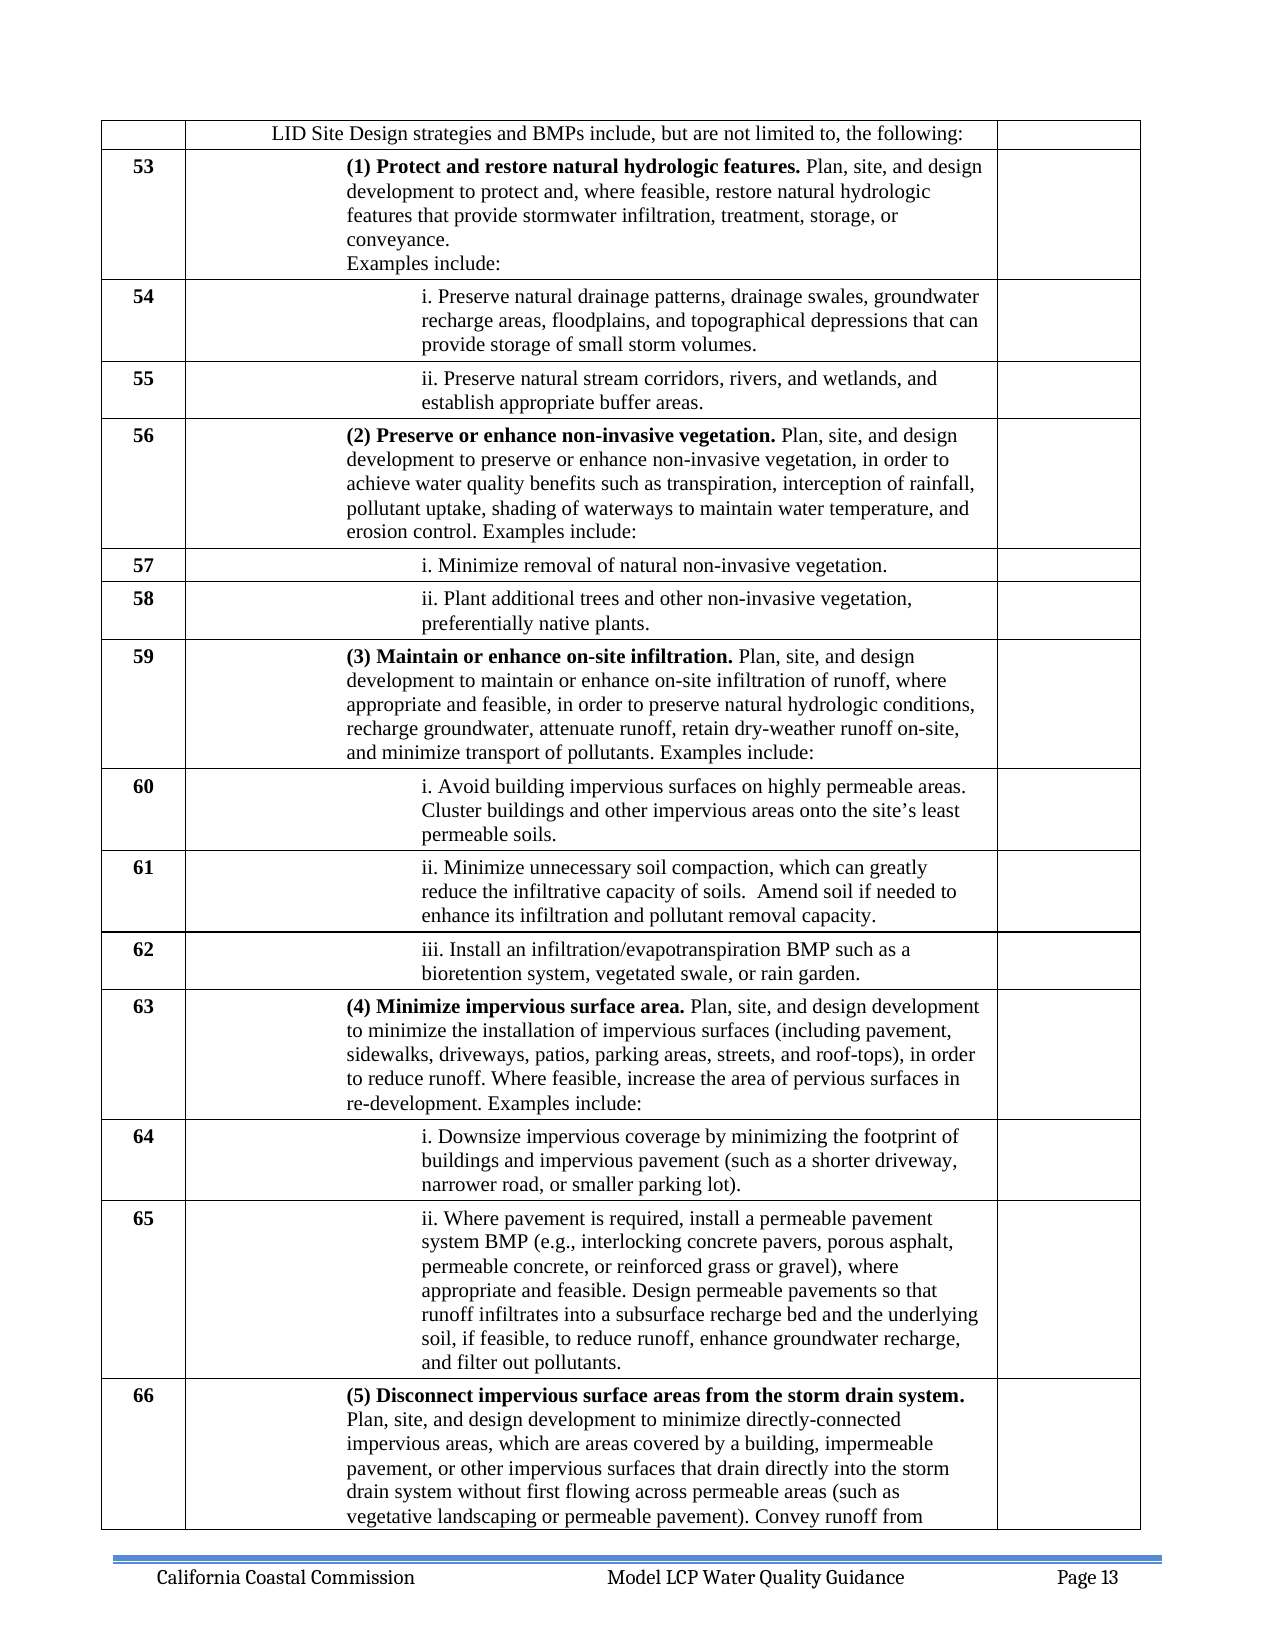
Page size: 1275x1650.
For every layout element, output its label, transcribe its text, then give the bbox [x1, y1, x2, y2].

table_cell 55 [102, 362, 185, 418]
table_cell 61 [102, 851, 185, 931]
table_cell ii. Preserve natural stream corridors, rivers, and wetlands, and establish appropriate buffer areas. [186, 362, 997, 418]
table_cell 53 [102, 150, 185, 279]
table_cell 60 [102, 769, 185, 850]
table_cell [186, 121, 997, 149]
table_cell ii. Where pavement is required, install a permeable pavement system BMP (e.g., interlocking concrete pavers, porous asphalt, permeable concrete, or reinforced grass or gravel), where appropriate and feasible. Design permeable pavements so that runoff infiltrates into a subsurface recharge bed and the underlying soil, if feasible, to reduce runoff, enhance groundwater recharge, and filter out pollutants. [186, 1201, 997, 1378]
table_cell 65 [102, 1201, 185, 1378]
table_cell i. Avoid building impervious surfaces on highly permeable areas. Cluster buildings and other impervious areas onto the site’s least permeable soils. [186, 769, 997, 850]
table_cell i. Minimize removal of natural non-invasive vegetation. [186, 549, 997, 581]
table_cell [998, 640, 1140, 768]
table_cell [998, 121, 1140, 149]
table_cell [998, 1201, 1140, 1378]
table_cell [998, 582, 1140, 639]
table_cell [998, 933, 1140, 989]
table_cell (3) Maintain or enhance on-site infiltration. Plan, site, and design development to maintain or enhance on-site infiltration of runoff, where appropriate and feasible, in order to preserve natural hydrologic conditions, recharge groundwater, attenuate runoff, retain dry-weather runoff on-site, and minimize transport of pollutants. Examples include: [186, 640, 997, 768]
table_cell 57 [102, 549, 185, 581]
table_cell ii. Plant additional trees and other non-invasive vegetation, preferentially native plants. [186, 582, 997, 639]
table_cell ii. Minimize unnecessary soil compaction, which can greatly reduce the infiltrative capacity of soils. Amend soil if needed to enhance its infiltration and pollutant removal capacity. [186, 851, 997, 931]
table_cell iii. Install an infiltration/evapotranspiration BMP such as a bioretention system, vegetated swale, or rain garden. [186, 933, 997, 989]
table_cell [998, 851, 1140, 931]
table_cell 56 [102, 419, 185, 548]
table_cell [998, 280, 1140, 361]
table_cell 66 [102, 1379, 185, 1529]
table_cell i. Downsize impervious coverage by minimizing the footprint of buildings and impervious pavement (such as a shorter driveway, narrower road, or smaller parking lot). [186, 1120, 997, 1200]
table_cell [998, 990, 1140, 1119]
table_cell [998, 1379, 1140, 1529]
table_cell [998, 1120, 1140, 1200]
table_cell 58 [102, 582, 185, 639]
table_cell 63 [102, 990, 185, 1119]
table_cell 59 [102, 640, 185, 768]
table_cell [998, 362, 1140, 418]
table_cell 52 [102, 121, 185, 149]
table_cell (4) Minimize impervious surface area. Plan, site, and design development to minimize the installation of impervious surfaces (including pavement, sidewalks, driveways, patios, parking areas, streets, and roof-tops), in order to reduce runoff. Where feasible, increase the area of pervious surfaces in re-development. Examples include: [186, 990, 997, 1119]
table_cell i. Preserve natural drainage patterns, drainage swales, groundwater recharge areas, floodplains, and topographical depressions that can provide storage of small storm volumes. [186, 280, 997, 361]
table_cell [186, 1379, 997, 1529]
table_cell (2) Preserve or enhance non-invasive vegetation. Plan, site, and design development to preserve or enhance non-invasive vegetation, in order to achieve water quality benefits such as transpiration, interception of rainfall, pollutant uptake, shading of waterways to maintain water temperature, and erosion control. Examples include: [186, 419, 997, 548]
table_cell [998, 419, 1140, 548]
table_cell [998, 769, 1140, 850]
table_cell 64 [102, 1120, 185, 1200]
table_cell 54 [102, 280, 185, 361]
table_cell [998, 150, 1140, 279]
table_cell [998, 549, 1140, 581]
table_cell 62 [102, 933, 185, 989]
table_cell (1) Protect and restore natural hydrologic features. Plan, site, and design development to protect and, where feasible, restore natural hydrologic features that provide stormwater infiltration, treatment, storage, or conveyance. Examples include: [186, 150, 997, 279]
